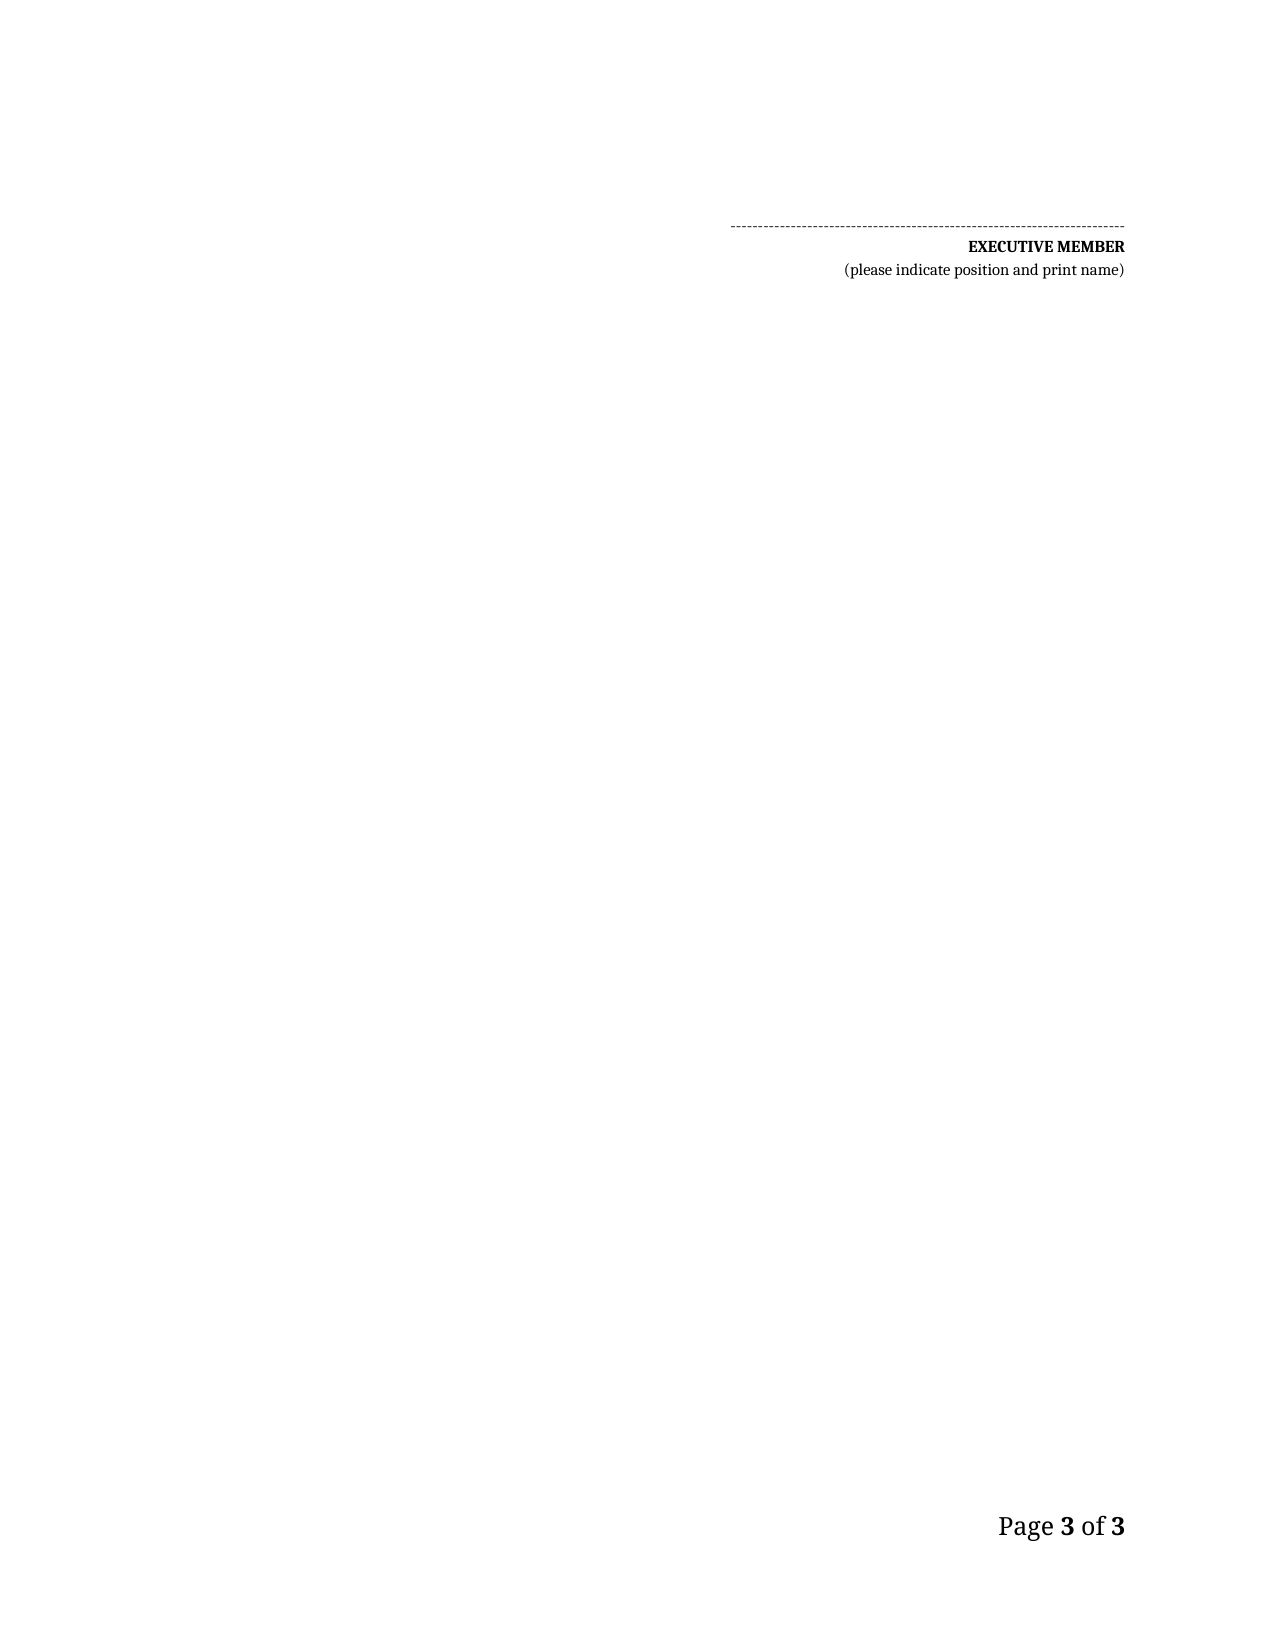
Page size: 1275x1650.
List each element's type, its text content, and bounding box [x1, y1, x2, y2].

text ------------------------------------------------------------------------ [150, 216, 1125, 235]
text EXECUTIVE MEMBER [150, 238, 1125, 257]
text (please indicate position and print name) [150, 260, 1125, 279]
